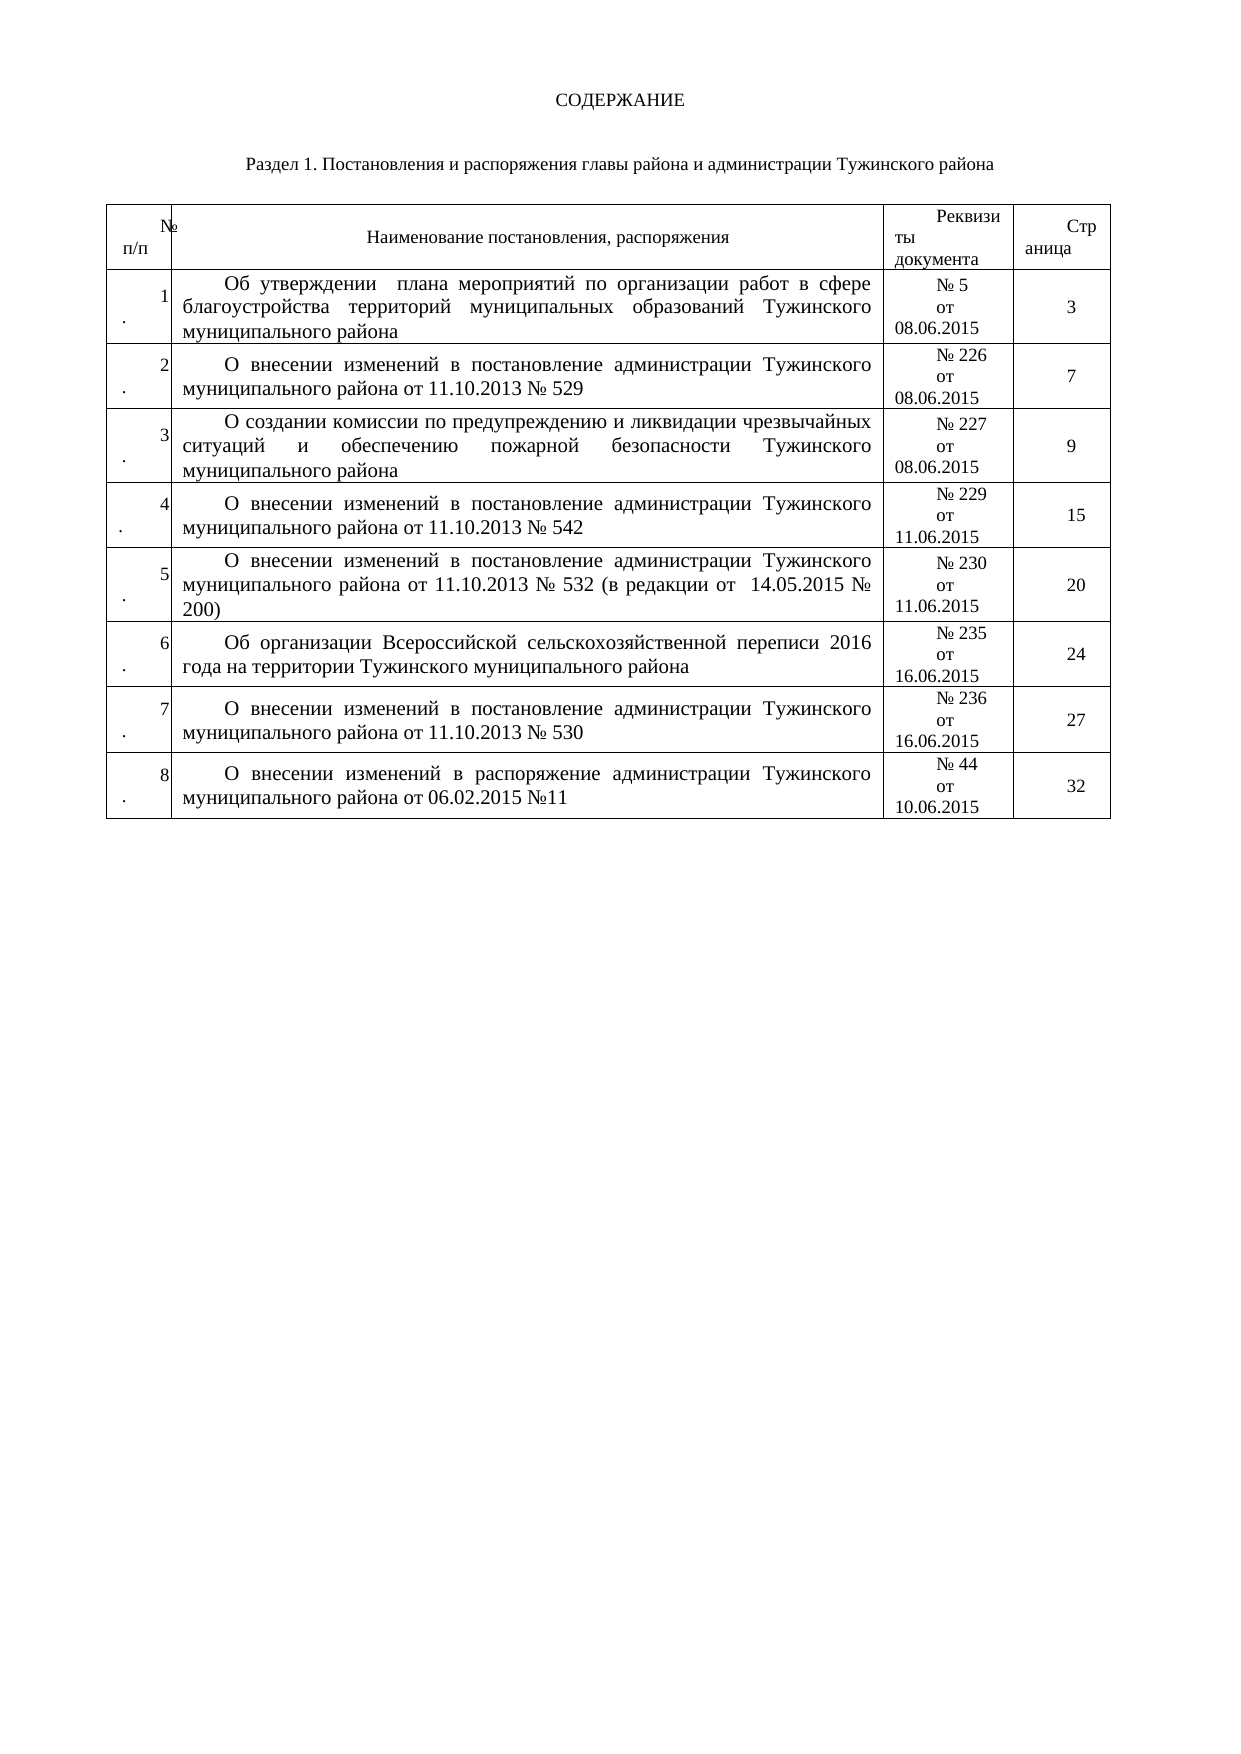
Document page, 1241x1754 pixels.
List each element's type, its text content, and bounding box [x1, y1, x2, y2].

text Раздел 1. Постановления и распоряжения главы района и администрации Тужинского района [118, 153, 1122, 175]
table_cell 2. [107, 344, 171, 408]
table_cell О внесении изменений в распоряжение администрации Тужинского муниципального района от 06.02.2015 №11 [172, 753, 883, 818]
table_cell 15 [1014, 483, 1110, 547]
table_cell № 226 от 08.06.2015 [884, 344, 1013, 408]
table_cell 6. [107, 622, 171, 686]
table_cell Об организации Всероссийской сельскохозяйственной переписи 2016 года на территории Тужинского муниципального района [172, 622, 883, 686]
table_cell О создании комиссии по предупреждению и ликвидации чрезвычайных ситуаций и обеспечению пожарной безопасности Тужинского муниципального района [172, 409, 883, 482]
table_cell № 227 от 08.06.2015 [884, 409, 1013, 482]
table_header Наименование постановления, распоряжения [172, 205, 883, 269]
table_cell 4. [107, 483, 171, 547]
table_cell 24 [1014, 622, 1110, 686]
table_cell № 230 от 11.06.2015 [884, 548, 1013, 621]
table_header № п/п [107, 205, 171, 269]
table_cell Об утверждении плана мероприятий по организации работ в сфере благоустройства территорий муниципальных образований Тужинского муниципального района [172, 270, 883, 343]
table_cell 1. [107, 270, 171, 343]
table_cell № 229 от 11.06.2015 [884, 483, 1013, 547]
table_cell 3. [107, 409, 171, 482]
table_cell № 236 от 16.06.2015 [884, 687, 1013, 752]
table_cell О внесении изменений в постановление администрации Тужинского муниципального района от 11.10.2013 № 532 (в редакции от 14.05.2015 № 200) [172, 548, 883, 621]
table_cell 3 [1014, 270, 1110, 343]
table_cell О внесении изменений в постановление администрации Тужинского муниципального района от 11.10.2013 № 529 [172, 344, 883, 408]
table_cell О внесении изменений в постановление администрации Тужинского муниципального района от 11.10.2013 № 530 [172, 687, 883, 752]
table_cell № 44 от 10.06.2015 [884, 753, 1013, 818]
table_cell № 5 от 08.06.2015 [884, 270, 1013, 343]
table_cell 20 [1014, 548, 1110, 621]
table_cell 27 [1014, 687, 1110, 752]
table_cell № 235 от 16.06.2015 [884, 622, 1013, 686]
table_header Страница [1014, 205, 1110, 269]
table_cell 9 [1014, 409, 1110, 482]
table_cell 8. [107, 753, 171, 818]
table_cell 7 [1014, 344, 1110, 408]
text СОДЕРЖАНИЕ [118, 89, 1122, 110]
table_header Реквизиты документа [884, 205, 1013, 269]
table_cell О внесении изменений в постановление администрации Тужинского муниципального района от 11.10.2013 № 542 [172, 483, 883, 547]
table_cell 7. [107, 687, 171, 752]
table_cell 32 [1014, 753, 1110, 818]
table_cell 5. [107, 548, 171, 621]
